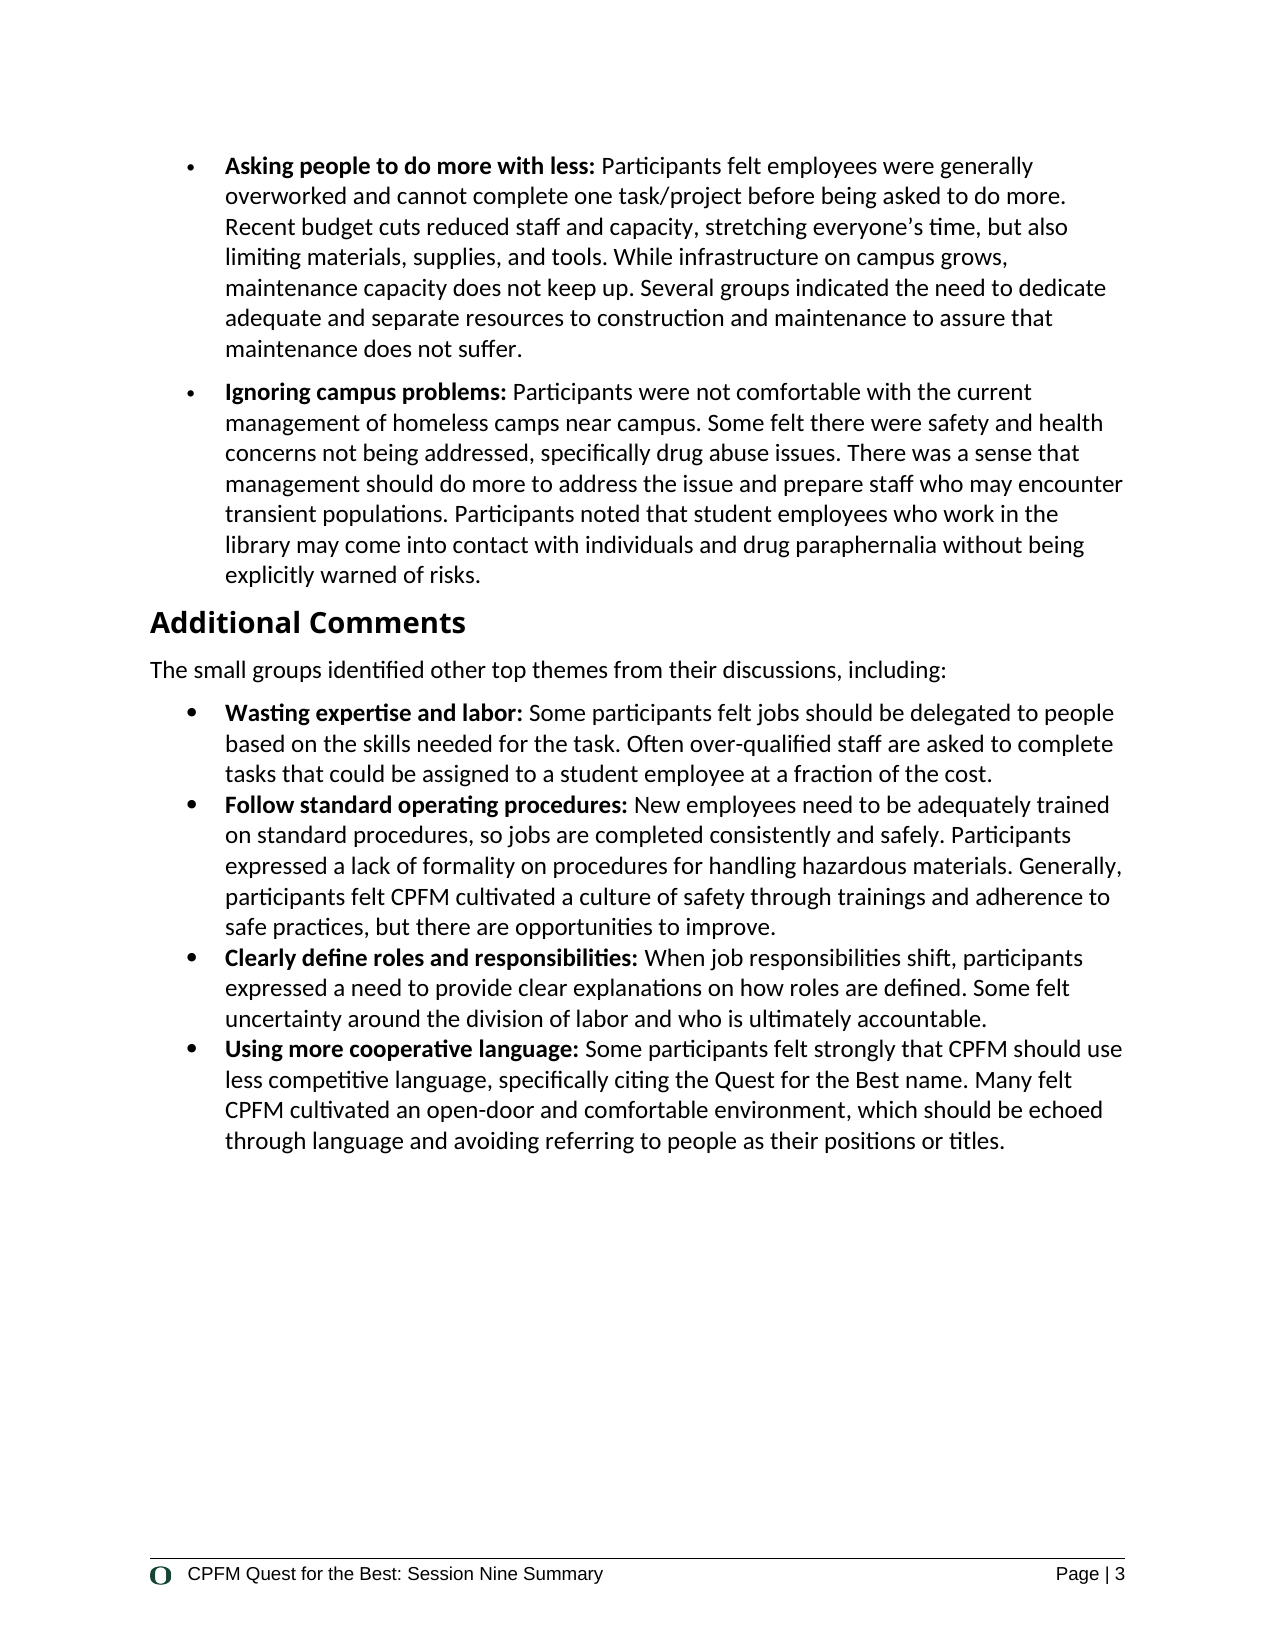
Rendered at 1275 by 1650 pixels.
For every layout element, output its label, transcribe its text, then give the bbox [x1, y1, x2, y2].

subtitle Additional Comments [150, 602, 1125, 642]
text Asking people to do more with less: Participants felt employees were generally overworked and cannot complete one task/project before being asked to do more. Recent budget cuts reduced staff and capacity, stretching everyone’s time, but also limiting materials, supplies, and tools. While infrastructure on campus grows, maintenance capacity does not keep up. Several groups indicated the need to dedicate adequate and separate resources to construction and maintenance to assure that maintenance does not suffer. [187, 150, 1125, 364]
list Using more cooperative language: Some participants felt strongly that CPFM should use less competitive language, specifically citing the Quest for the Best name. Many felt CPFM cultivated an open-door and comfortable environment, which should be echoed through language and avoiding referring to people as their positions or titles. [187, 1033, 1125, 1155]
list The small groups identified other top themes from their discussions, including: [150, 654, 1125, 685]
list Clearly define roles and responsibilities: When job responsibilities shift, participants expressed a need to provide clear explanations on how roles are defined. Some felt uncertainty around the division of labor and who is ultimately accountable. [187, 942, 1125, 1033]
text Ignoring campus problems: Participants were not comfortable with the current management of homeless camps near campus. Some felt there were safety and health concerns not being addressed, specifically drug abuse issues. There was a sense that management should do more to address the issue and prepare staff who may encounter transient populations. Participants noted that student employees who work in the library may come into contact with individuals and drug paraphernalia without being explicitly warned of risks. [187, 376, 1125, 590]
list Wasting expertise and labor: Some participants felt jobs should be delegated to people based on the skills needed for the task. Often over-qualified staff are asked to complete tasks that could be assigned to a student employee at a fraction of the cost. [187, 697, 1125, 789]
picture [150, 1566, 173, 1585]
list Follow standard operating procedures: New employees need to be adequately trained on standard procedures, so jobs are completed consistently and safely. Participants expressed a lack of formality on procedures for handling hazardous materials. Generally, participants felt CPFM cultivated a culture of safety through trainings and adherence to safe practices, but there are opportunities to improve. [187, 789, 1125, 942]
